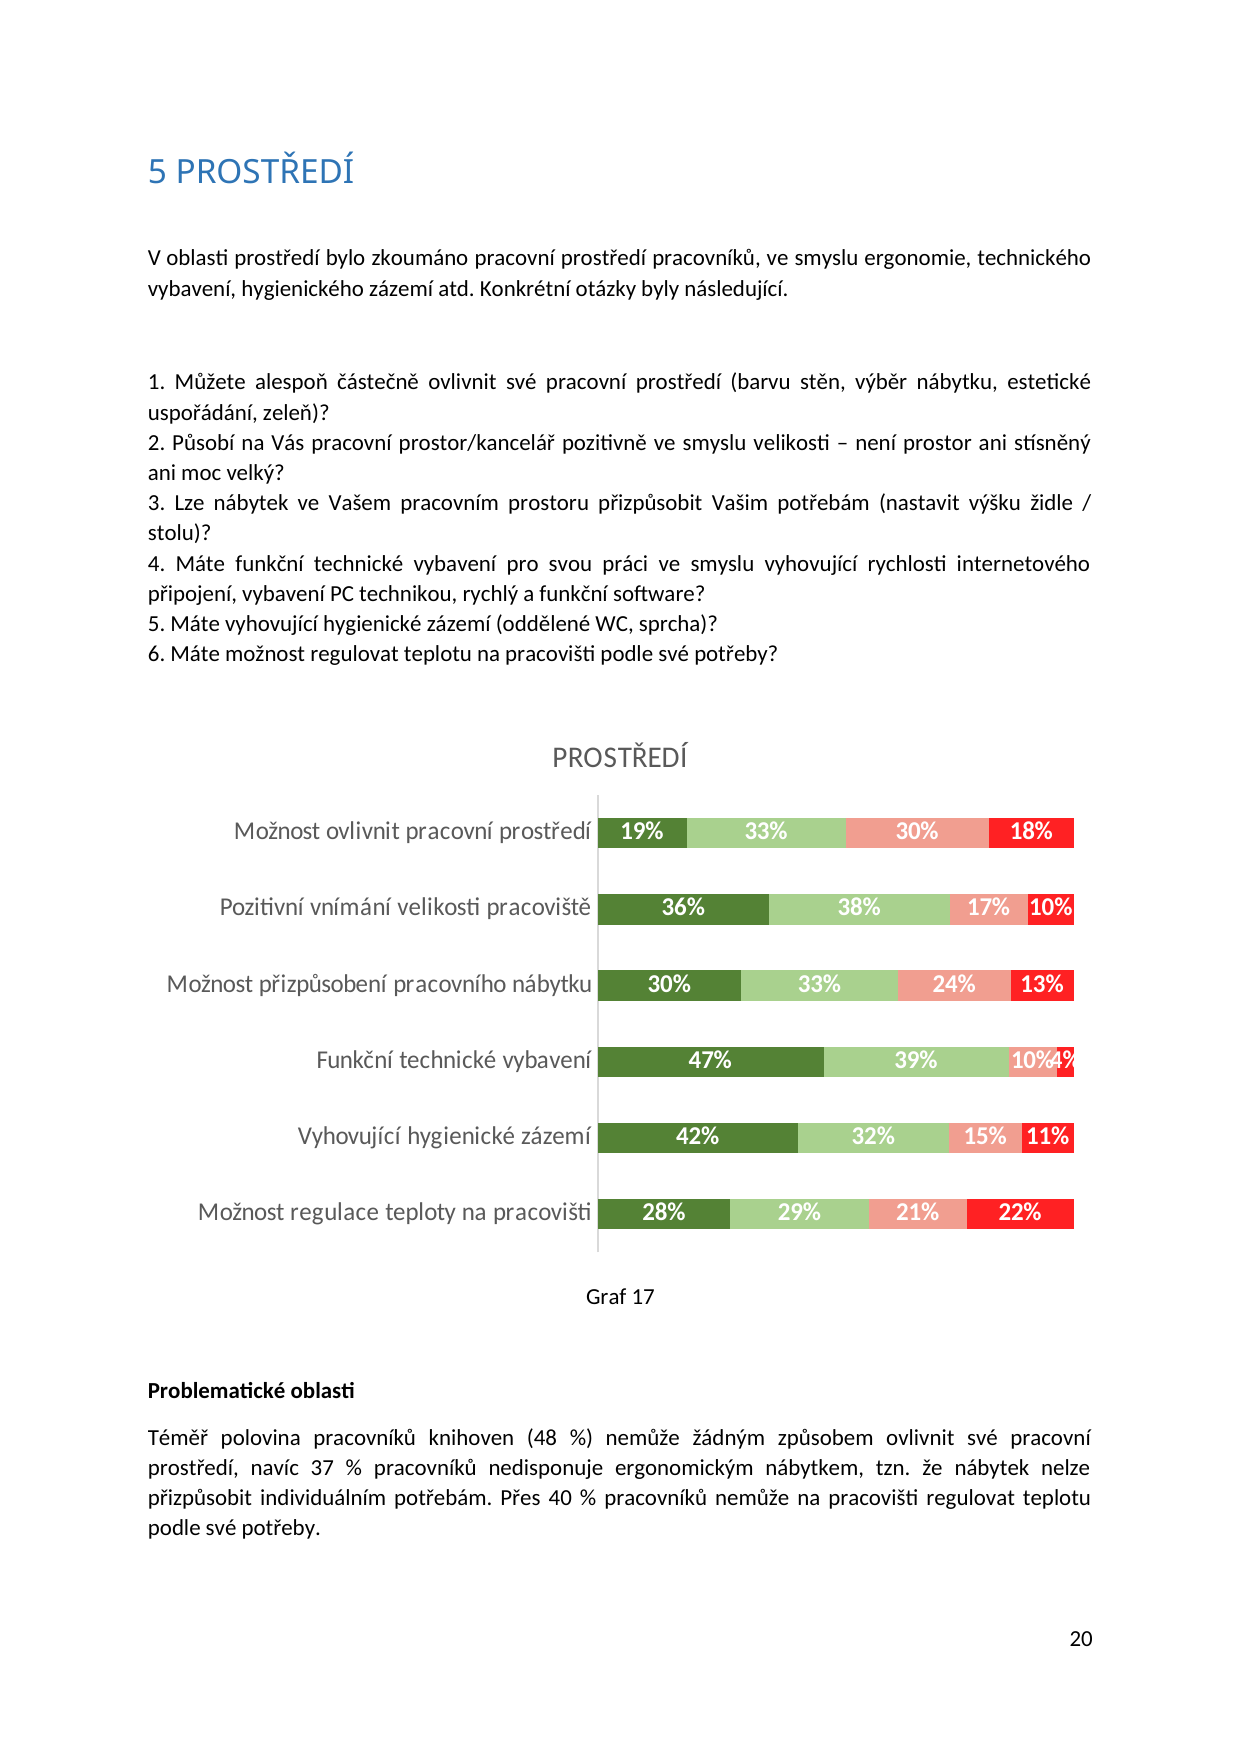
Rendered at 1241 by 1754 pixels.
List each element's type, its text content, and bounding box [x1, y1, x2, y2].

text V oblasti prostředí bylo zkoumáno pracovní prostředí pracovníků, ve smyslu ergonomie, technického vybavení, hygienického zázemí atd. Konkrétní otázky byly následující. [148, 243, 1092, 302]
text 6. Máte možnost regulovat teplotu na pracovišti podle své potřeby? [148, 639, 1092, 667]
text 4. Máte funkční technické vybavení pro svou práci ve smyslu vyhovující rychlosti internetového připojení, vybavení PC technikou, rychlý a funkční software? [148, 549, 1092, 607]
text Problematické oblasti [148, 1376, 1092, 1404]
text 3. Lze nábytek ve Vašem pracovním prostoru přizpůsobit Vašim potřebám (nastavit výšku židle / stolu)? [148, 488, 1092, 547]
text 5. Máte vyhovující hygienické zázemí (oddělené WC, sprcha)? [148, 609, 1092, 637]
text 1. Můžete alespoň částečně ovlivnit své pracovní prostředí (barvu stěn, výběr nábytku, estetické uspořádání, zeleň)? [148, 367, 1092, 426]
text 2. Působí na Vás pracovní prostor/kancelář pozitivně ve smyslu velikosti – není prostor ani stísněný ani moc velký? [148, 428, 1092, 486]
text Graf 17 [148, 1282, 1092, 1310]
subtitle 5 PROSTŘEDÍ [148, 148, 1092, 193]
text Téměř polovina pracovníků knihoven (48 %) nemůže žádným způsobem ovlivnit své pracovní prostředí, navíc 37 % pracovníků nedisponuje ergonomickým nábytkem, tzn. že nábytek nelze přizpůsobit individuálním potřebám. Přes 40 % pracovníků nemůže na pracovišti regulovat teplotu podle své potřeby. [148, 1423, 1092, 1541]
